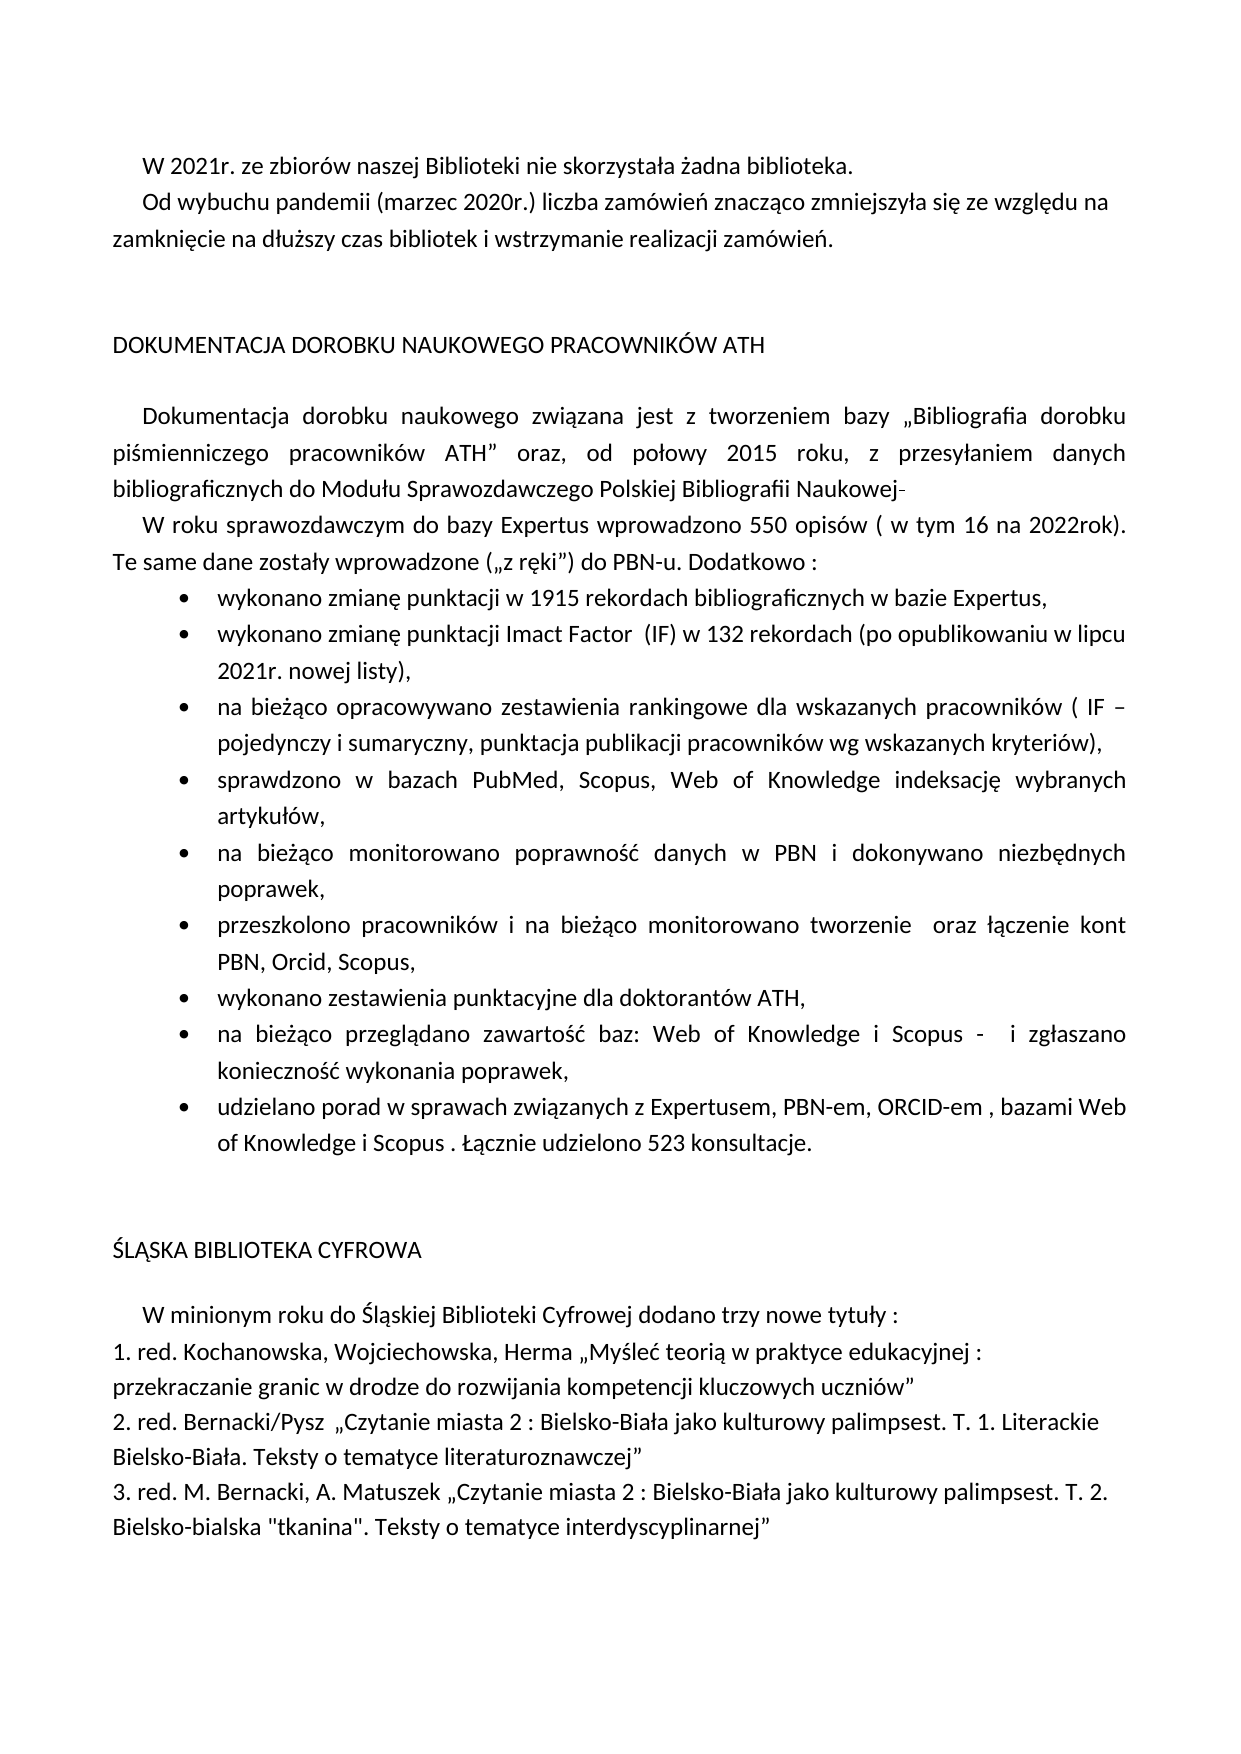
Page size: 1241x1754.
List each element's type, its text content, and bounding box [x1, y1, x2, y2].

text DOKUMENTACJA DOROBKU NAUKOWEGO PRACOWNIKÓW ATH [112, 329, 1128, 361]
list przeszkolono pracowników i na bieżąco monitorowano tworzenie oraz łączenie kont PBN, Orcid, Scopus, [179, 909, 1128, 977]
list na bieżąco opracowywano zestawienia rankingowe dla wskazanych pracowników ( IF – pojedynczy i sumaryczny, punktacja publikacji pracowników wg wskazanych kryteriów), [179, 691, 1128, 759]
text Od wybuchu pandemii (marzec 2020r.) liczba zamówień znacząco zmniejszyła się ze względu na zamknięcie na dłuższy czas bibliotek i wstrzymanie realizacji zamówień. [112, 186, 1128, 254]
list wykonano zmianę punktacji w 1915 rekordach bibliograficznych w bazie Expertus, [179, 582, 1128, 614]
text Dokumentacja dorobku naukowego związana jest z tworzeniem bazy „Bibliografia dorobku piśmienniczego pracowników ATH” oraz, od połowy 2015 roku, z przesyłaniem danych bibliograficznych do Modułu Sprawozdawczego Polskiej Bibliografii Naukowej [112, 400, 1128, 505]
text 2. red. Bernacki/Pysz „Czytanie miasta 2 : Bielsko-Biała jako kulturowy palimpsest. T. 1. Literackie Bielsko-Biała. Teksty o tematyce literaturoznawczej” [112, 1406, 1128, 1471]
text 3. red. M. Bernacki, A. Matuszek „Czytanie miasta 2 : Bielsko-Biała jako kulturowy palimpsest. T. 2. Bielsko-bialska "tkanina". Teksty o tematyce interdyscyplinarnej” [112, 1476, 1128, 1541]
text W roku sprawozdawczym do bazy Expertus wprowadzono 550 opisów ( w tym 16 na 2022rok). Te same dane zostały wprowadzone („z ręki”) do PBN-u. Dodatkowo : [112, 509, 1128, 577]
list wykonano zmianę punktacji Imact Factor (IF) w 132 rekordach (po opublikowaniu w lipcu 2021r. nowej listy), [179, 618, 1128, 687]
list na bieżąco monitorowano poprawność danych w PBN i dokonywano niezbędnych poprawek, [179, 837, 1128, 905]
list sprawdzono w bazach PubMed, Scopus, Web of Knowledge indeksację wybranych artykułów, [179, 764, 1128, 832]
list na bieżąco przeglądano zawartość baz: Web of Knowledge i Scopus - i zgłaszano konieczność wykonania poprawek, [179, 1018, 1128, 1086]
list wykonano zestawienia punktacyjne dla doktorantów ATH, [179, 982, 1128, 1014]
list udzielano porad w sprawach związanych z Expertusem, PBN-em, ORCID-em , bazami Web of Knowledge i Scopus . Łącznie udzielono 523 konsultacje. [179, 1091, 1128, 1159]
text W minionym roku do Śląskiej Biblioteki Cyfrowej dodano trzy nowe tytuły : [112, 1299, 1128, 1331]
text ŚLĄSKA BIBLIOTEKA CYFROWA [112, 1234, 1128, 1266]
text W 2021r. ze zbiorów naszej Biblioteki nie skorzystała żadna biblioteka. [112, 150, 1128, 182]
text 1. red. Kochanowska, Wojciechowska, Herma „Myśleć teorią w praktyce edukacyjnej : przekraczanie granic w drodze do rozwijania kompetencji kluczowych uczniów” [112, 1336, 1128, 1401]
